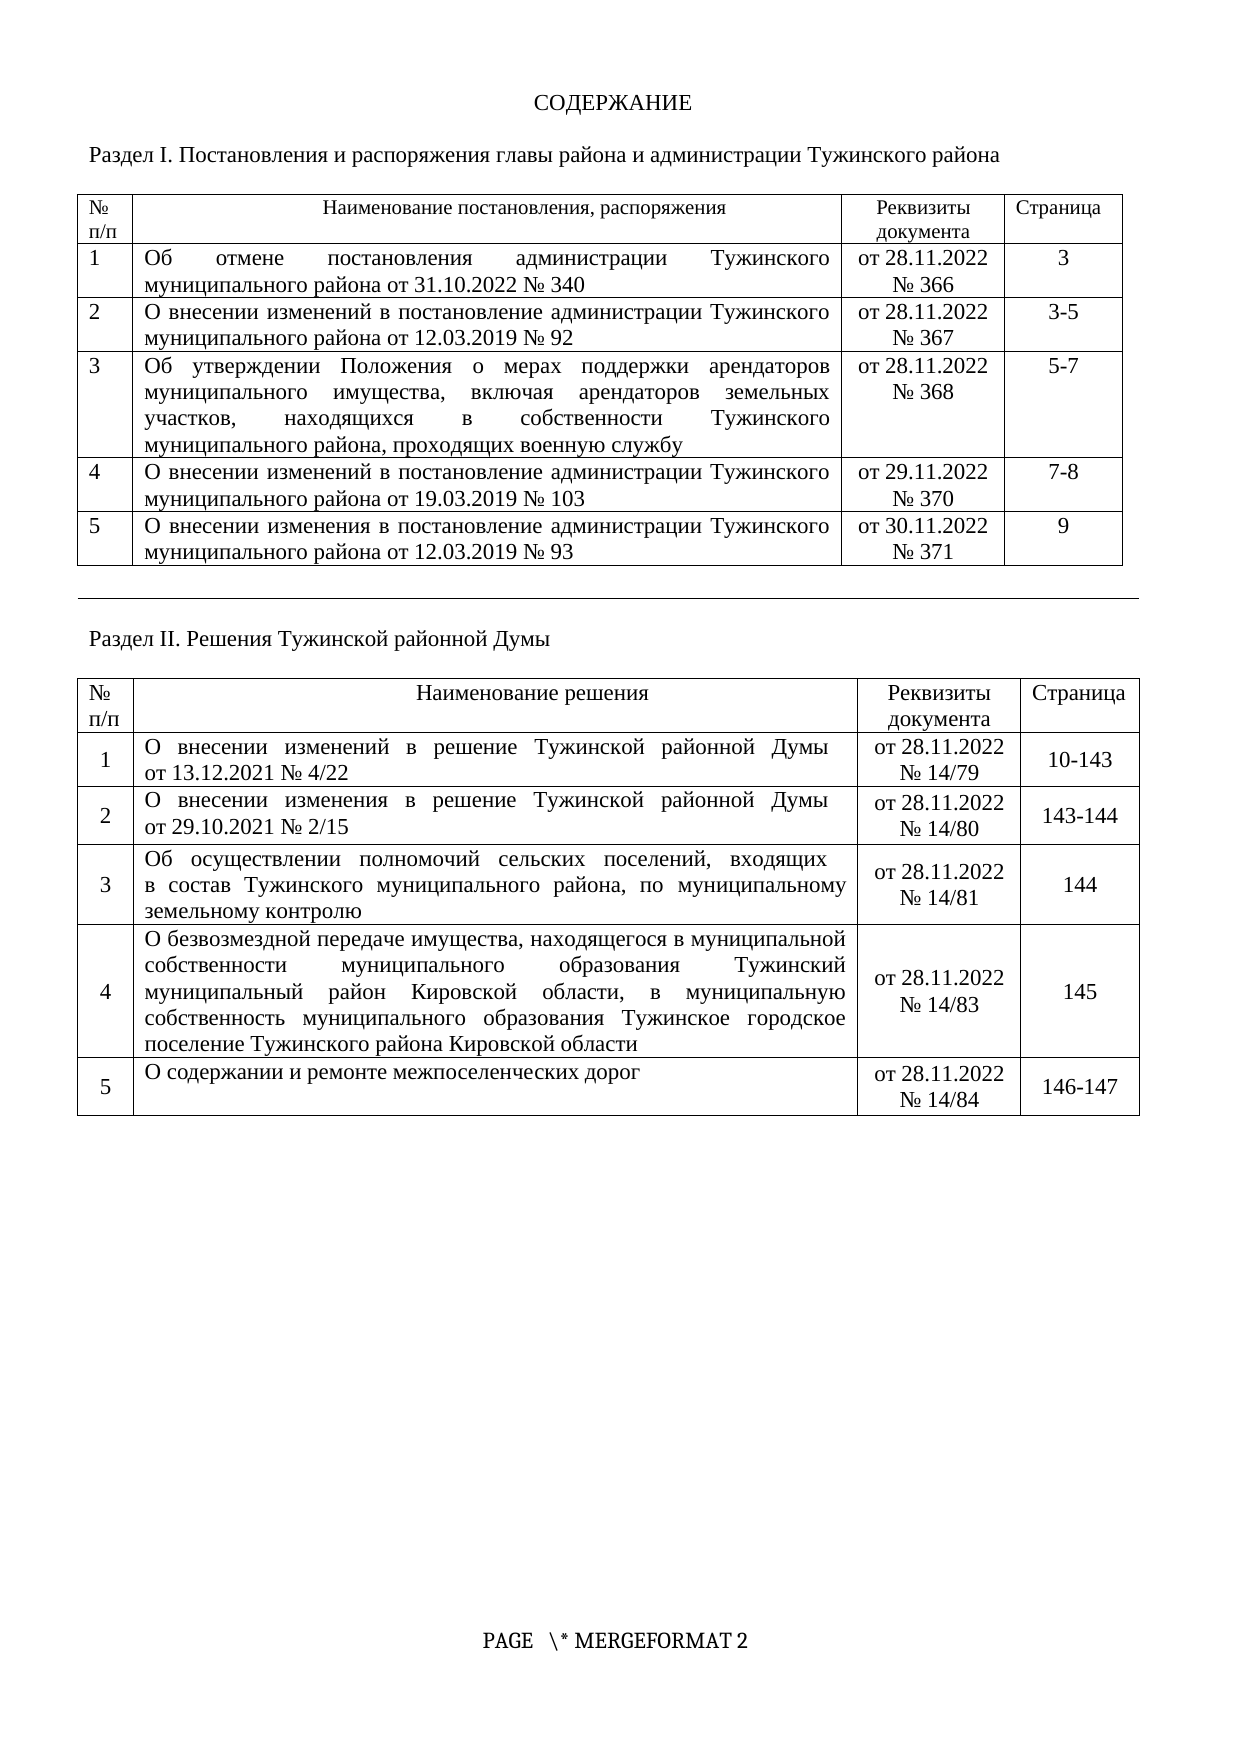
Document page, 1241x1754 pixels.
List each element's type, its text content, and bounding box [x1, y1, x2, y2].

table_cell от 28.11.2022 № 366 [842, 244, 1004, 297]
table_cell 1 [78, 733, 133, 786]
table_cell 3 [1005, 244, 1122, 297]
table_cell 5 [78, 512, 132, 565]
table_header № п/п [78, 195, 132, 243]
table_cell от 28.11.2022 № 14/81 [858, 845, 1020, 924]
table_cell 4 [78, 458, 132, 511]
table_cell О внесении изменений в постановление администрации Тужинского муниципального района от 12.03.2019 № 92 [133, 298, 841, 351]
table_cell Об осуществлении полномочий сельских поселений, входящих в состав Тужинского муниципального района, по муниципальному земельному контролю [134, 845, 857, 924]
table_cell от 28.11.2022 № 367 [842, 298, 1004, 351]
table_cell 2 [78, 298, 132, 351]
table_cell от 30.11.2022 № 371 [842, 512, 1004, 565]
table_cell 4 [78, 925, 133, 1057]
table_cell 3 [78, 845, 133, 924]
table_cell О внесении изменения в решение Тужинской районной Думы от 29.10.2021 № 2/15 [134, 787, 857, 844]
table_cell 145 [1021, 925, 1139, 1057]
table_cell О безвозмездной передаче имущества, находящегося в муниципальной собственности муниципального образования Тужинский муниципальный район Кировской области, в муниципальную собственность муниципального образования Тужинское городское поселение Тужинского района Кировской области [134, 925, 857, 1057]
table_cell Об отмене постановления администрации Тужинского муниципального района от 31.10.2022 № 340 [133, 244, 841, 297]
table_cell О внесении изменений в постановление администрации Тужинского муниципального района от 19.03.2019 № 103 [133, 458, 841, 511]
table_cell от 28.11.2022 № 14/84 [858, 1058, 1020, 1115]
table_cell 9 [1005, 512, 1122, 565]
table_cell Об утверждении Положения о мерах поддержки арендаторов муниципального имущества, включая арендаторов земельных участков, находящихся в собственности Тужинского муниципального района, проходящих военную службу [133, 352, 841, 457]
text СОДЕРЖАНИЕ [89, 89, 1137, 115]
table_cell 3-5 [1005, 298, 1122, 351]
table_cell 5-7 [1005, 352, 1122, 457]
table_header Наименование постановления, распоряжения [133, 195, 841, 243]
table_cell Наименование решения [134, 679, 857, 732]
table_cell О содержании и ремонте межпоселенческих дорог [134, 1058, 857, 1115]
table_cell от 28.11.2022 № 14/79 [858, 733, 1020, 786]
table_cell 2 [78, 787, 133, 844]
table_cell 7-8 [1005, 458, 1122, 511]
table_cell 143-144 [1021, 787, 1139, 844]
table_header Раздел II. Решения Тужинской районной Думы [78, 599, 1139, 678]
text Раздел I. Постановления и распоряжения главы района и администрации Тужинского района [89, 141, 1137, 168]
table_cell от 29.11.2022 № 370 [842, 458, 1004, 511]
table_cell 10-143 [1021, 733, 1139, 786]
table_header Страница [1005, 195, 1122, 243]
table_cell от 28.11.2022 № 14/83 [858, 925, 1020, 1057]
table_cell Страница [1021, 679, 1139, 732]
table_cell от 28.11.2022 № 368 [842, 352, 1004, 457]
table_cell 5 [78, 1058, 133, 1115]
table_cell от 28.11.2022 № 14/80 [858, 787, 1020, 844]
table_header Реквизиты документа [842, 195, 1004, 243]
table_cell 1 [78, 244, 132, 297]
table_cell Реквизиты документа [858, 679, 1020, 732]
table_cell О внесении изменения в постановление администрации Тужинского муниципального района от 12.03.2019 № 93 [133, 512, 841, 565]
table_cell 144 [1021, 845, 1139, 924]
table_cell О внесении изменений в решение Тужинской районной Думы от 13.12.2021 № 4/22 [134, 733, 857, 786]
table_cell 3 [78, 352, 132, 457]
table_cell 146-147 [1021, 1058, 1139, 1115]
table_cell № п/п [78, 679, 133, 732]
